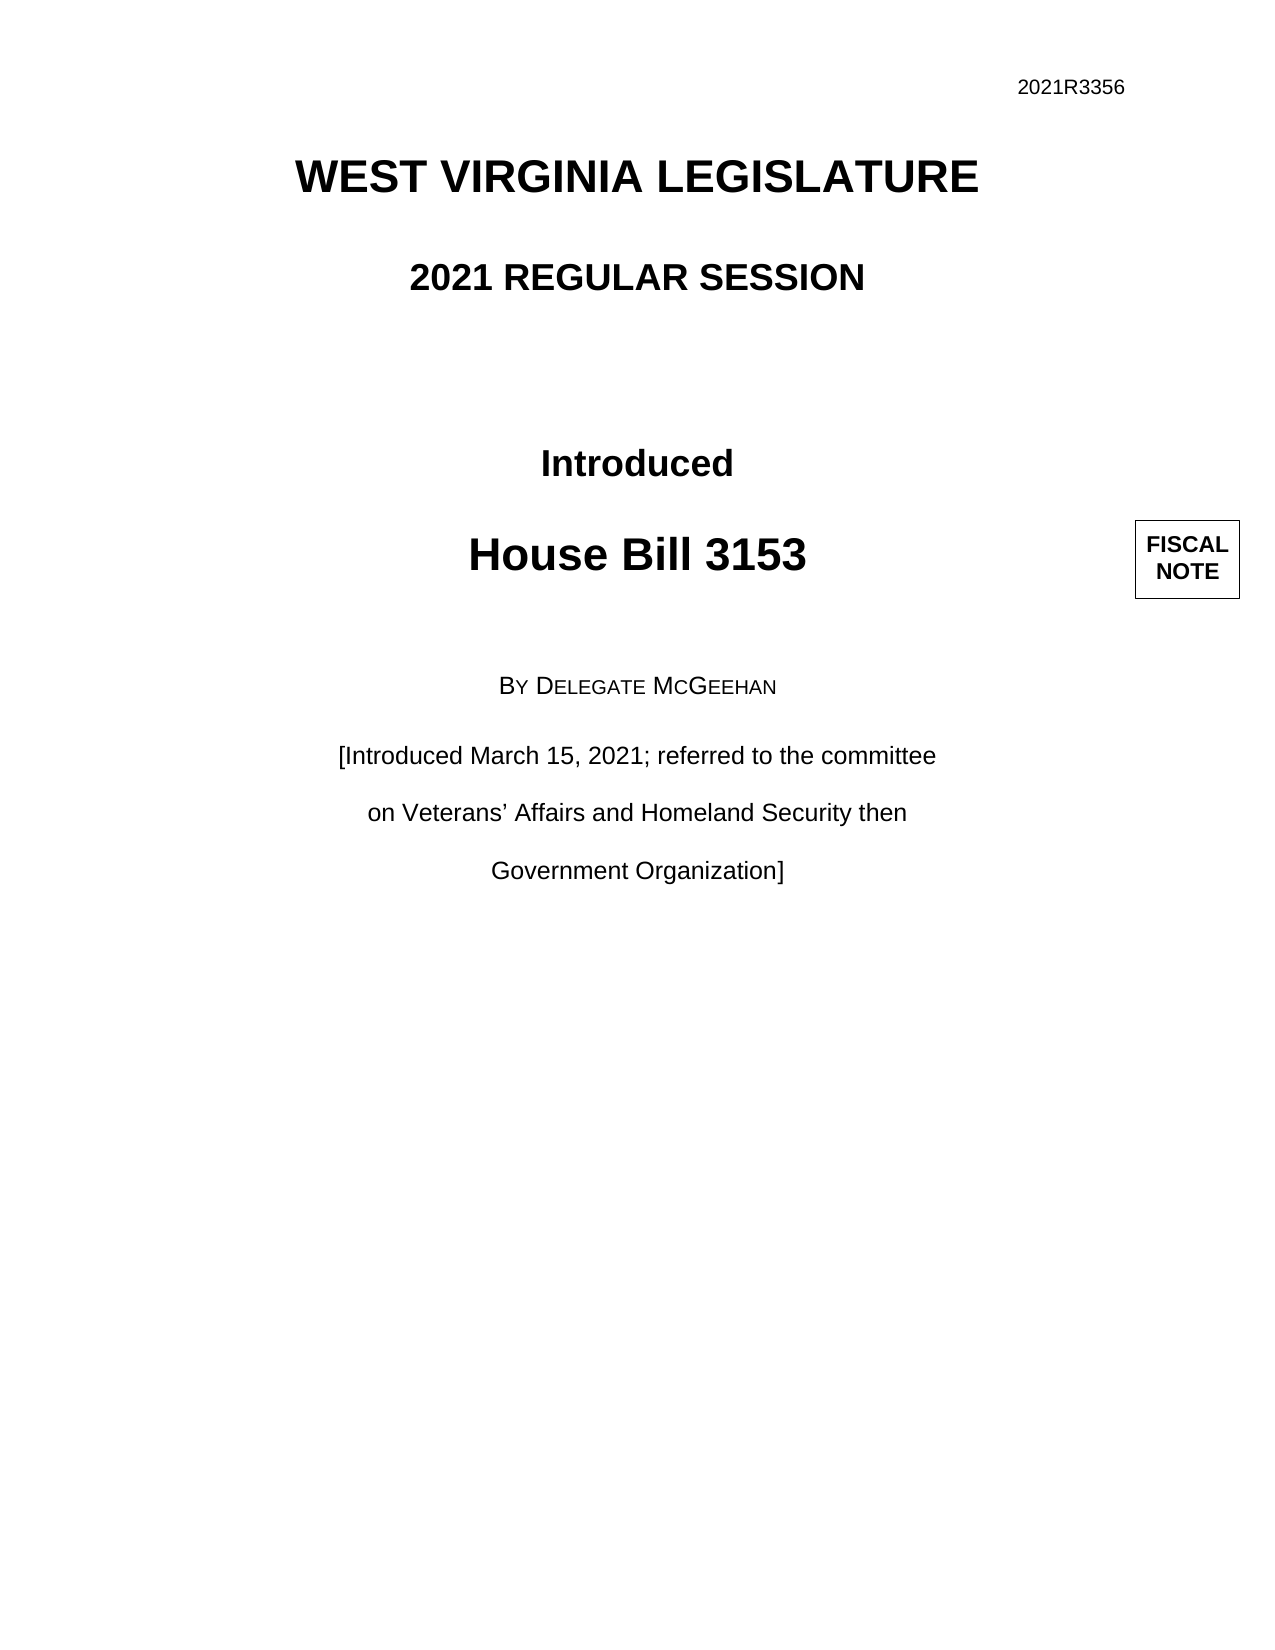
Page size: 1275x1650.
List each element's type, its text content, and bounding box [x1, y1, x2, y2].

title WEST virginia legislature [150, 150, 1125, 203]
text [] [337, 741, 937, 884]
title 2021 regular session [150, 255, 1125, 298]
text By [337, 671, 937, 699]
text Bill [150, 528, 1125, 581]
